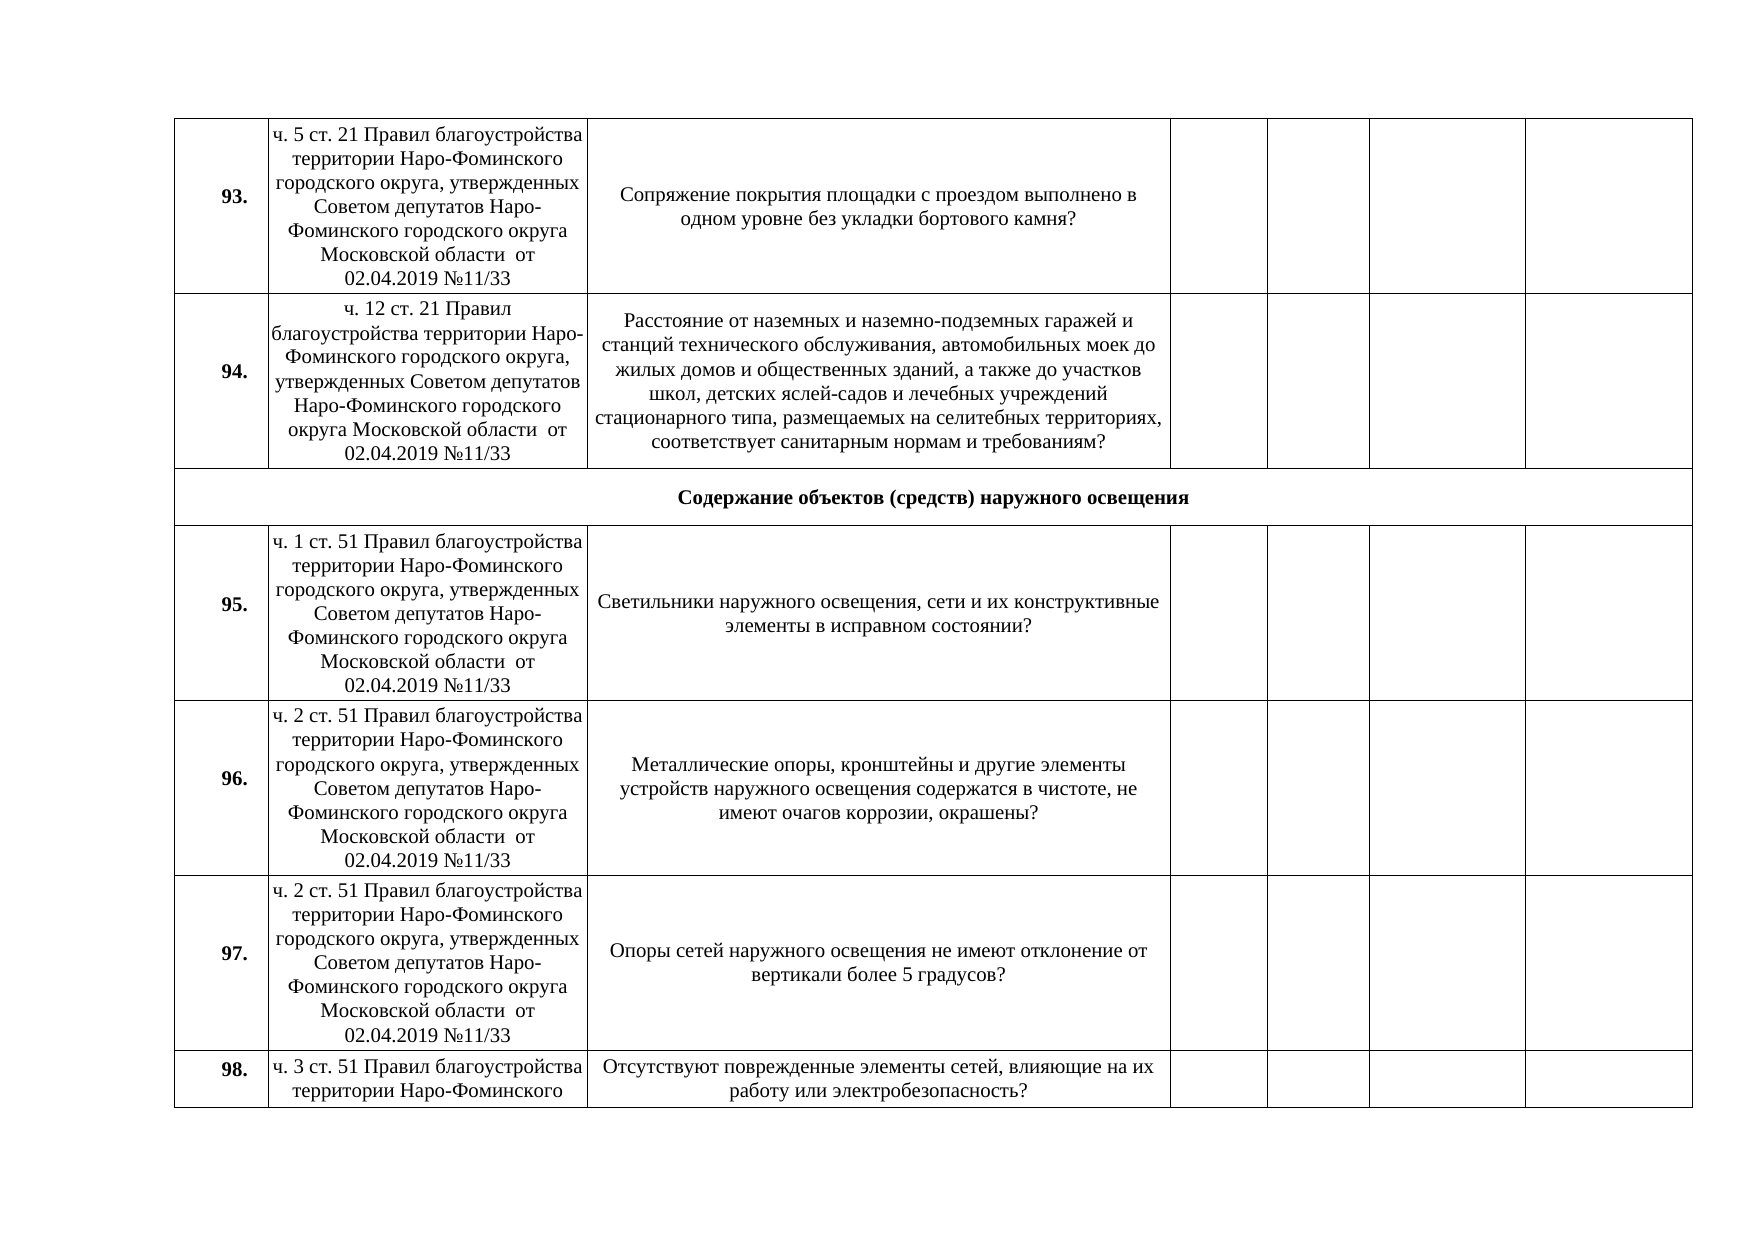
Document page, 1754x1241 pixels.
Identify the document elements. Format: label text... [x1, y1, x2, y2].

table_cell [175, 294, 268, 468]
table_cell [175, 119, 268, 293]
table_cell Опоры сетей наружного освещения не имеют отклонение от вертикали более 5 градусов? [588, 876, 1170, 1049]
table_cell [269, 1051, 587, 1107]
table_cell Расстояние от наземных и наземно-подземных гаражей и станций технического обслуживания, автомобильных моек до жилых домов и общественных зданий, а также до участков школ, детских яслей-садов и лечебных учреждений стационарного типа, размещаемых на селитебных территориях, соответствует санитарным нормам и требованиям? [588, 294, 1170, 468]
table_cell Светильники наружного освещения, сети и их конструктивные элементы в исправном состоянии? [588, 526, 1170, 700]
table_cell [1526, 294, 1692, 468]
table_cell [1171, 294, 1267, 468]
table_cell [1268, 701, 1369, 875]
table_cell [1526, 876, 1692, 1049]
table_cell Сопряжение покрытия площадки с проездом выполнено в одном уровне без укладки бортового камня? [588, 119, 1170, 293]
table_cell [1526, 1051, 1692, 1107]
table_cell [1370, 294, 1525, 468]
table_cell [1526, 526, 1692, 700]
table_cell [1526, 701, 1692, 875]
table_cell Содержание объектов (средств) наружного освещения [175, 469, 1692, 525]
table_cell [1171, 876, 1267, 1049]
table_cell [175, 1051, 268, 1107]
table_cell [1370, 526, 1525, 700]
table_cell [175, 526, 268, 700]
table_cell [1171, 701, 1267, 875]
table_cell [1268, 876, 1369, 1049]
table_cell [1370, 701, 1525, 875]
table_cell [1268, 1051, 1369, 1107]
table_cell [1268, 526, 1369, 700]
table_cell ч. 5 ст. 21 Правил благоустройства территории Наро-Фоминского городского округа, утвержденных Советом депутатов Наро-Фоминского городского округа Московской области от 02.04.2019 №11/33 [269, 119, 587, 293]
table_cell ч. 1 ст. 51 Правил благоустройства территории Наро-Фоминского городского округа, утвержденных Советом депутатов Наро-Фоминского городского округа Московской области от 02.04.2019 №11/33 [269, 526, 587, 700]
table_cell [1370, 876, 1525, 1049]
table_cell [175, 876, 268, 1049]
table_cell [1171, 526, 1267, 700]
table_cell [1171, 1051, 1267, 1107]
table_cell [588, 1051, 1170, 1107]
table_cell Металлические опоры, кронштейны и другие элементы устройств наружного освещения содержатся в чистоте, не имеют очагов коррозии, окрашены? [588, 701, 1170, 875]
table_cell [1526, 119, 1692, 293]
table_cell [1370, 119, 1525, 293]
table_cell ч. 2 ст. 51 Правил благоустройства территории Наро-Фоминского городского округа, утвержденных Советом депутатов Наро-Фоминского городского округа Московской области от 02.04.2019 №11/33 [269, 876, 587, 1049]
table_cell ч. 12 ст. 21 Правил благоустройства территории Наро-Фоминского городского округа, утвержденных Советом депутатов Наро-Фоминского городского округа Московской области от 02.04.2019 №11/33 [269, 294, 587, 468]
table_cell [1370, 1051, 1525, 1107]
table_cell [175, 701, 268, 875]
table_cell ч. 2 ст. 51 Правил благоустройства территории Наро-Фоминского городского округа, утвержденных Советом депутатов Наро-Фоминского городского округа Московской области от 02.04.2019 №11/33 [269, 701, 587, 875]
table_cell [1171, 119, 1267, 293]
table_cell [1268, 119, 1369, 293]
table_cell [1268, 294, 1369, 468]
